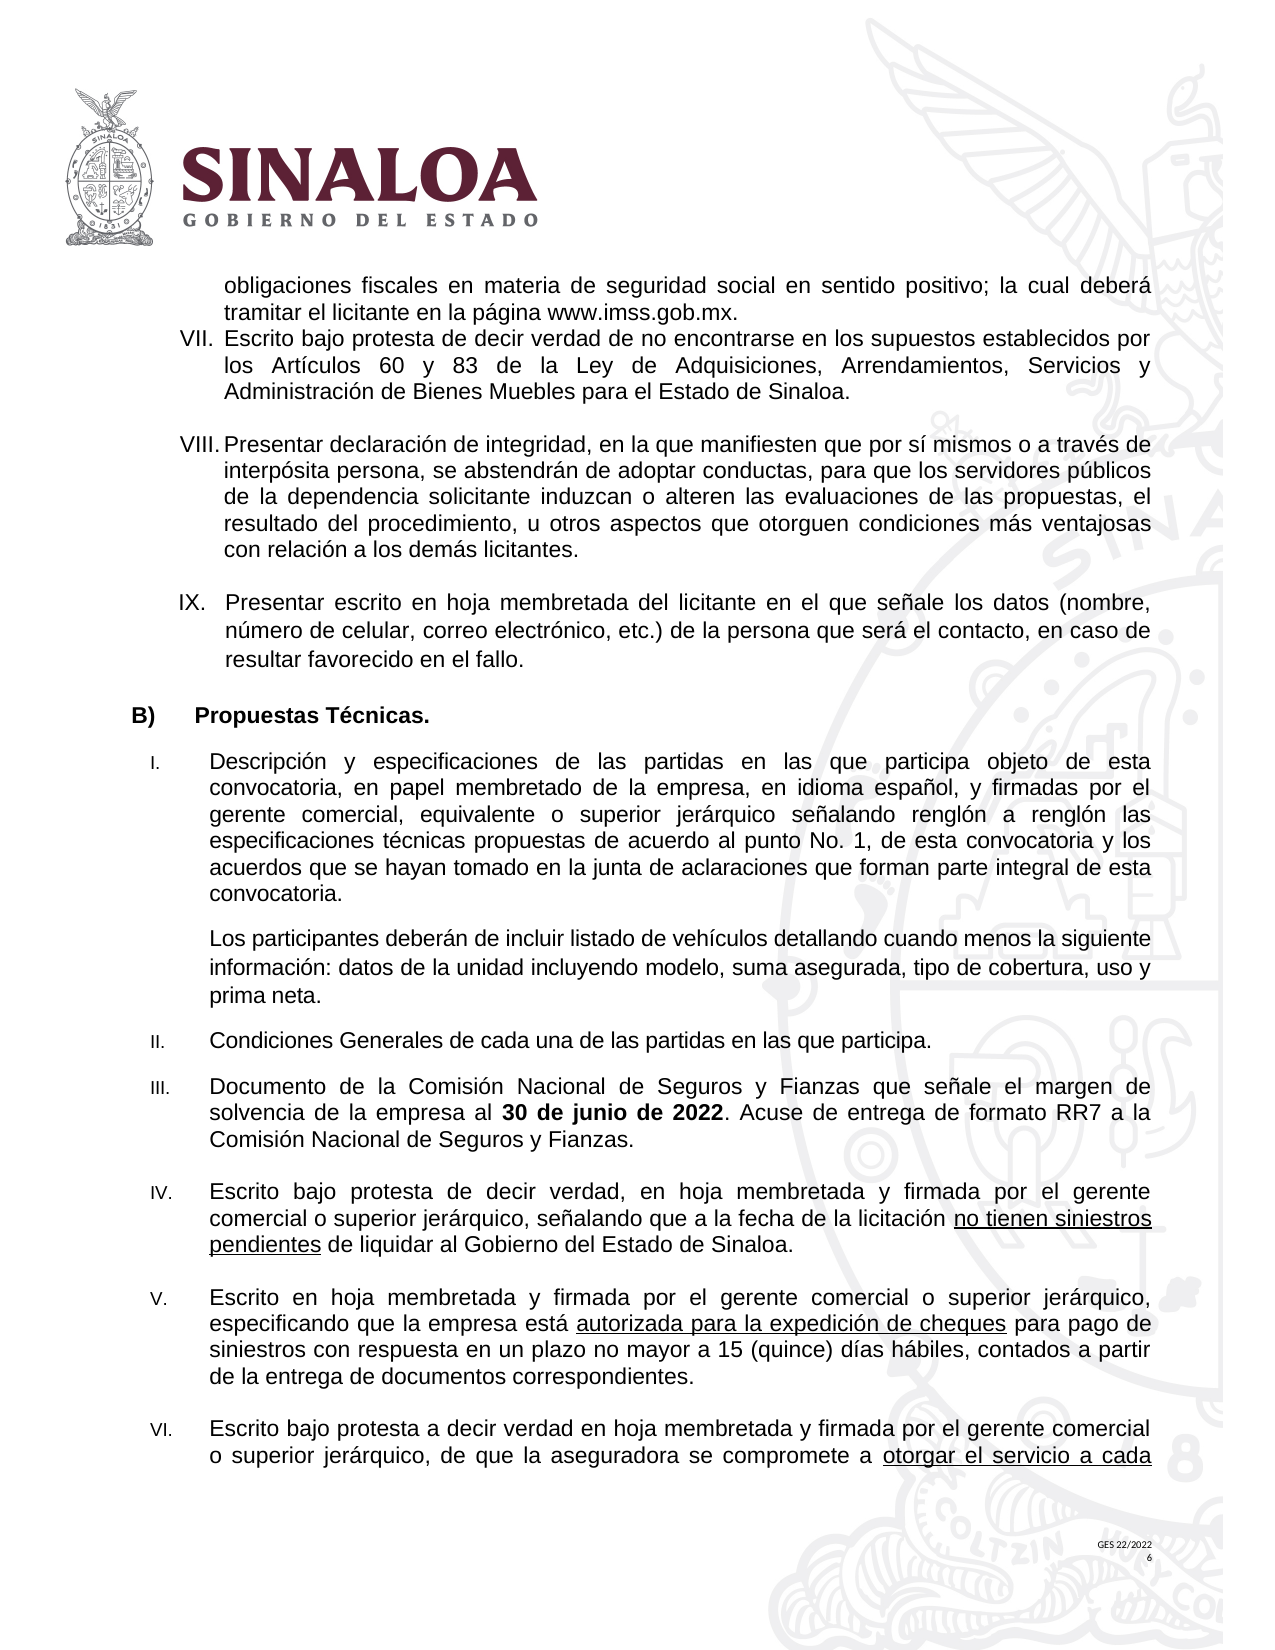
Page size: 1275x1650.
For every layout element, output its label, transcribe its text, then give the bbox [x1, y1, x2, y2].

picture [0, 9, 1223, 1650]
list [150, 1415, 1152, 1468]
text Los participantes deberán de incluir listado de vehículos detallando cuando menos la siguiente información: datos de la unidad incluyendo modelo, suma asegurada, tipo de cobertura, uso y prima neta. [209, 925, 1152, 1008]
list Presentar declaración de integridad, en la que manifiesten que por sí mismos o a través de interpósita persona, se abstendrán de adoptar conductas, para que los servidores públicos de la dependencia solicitante induzcan o alteren las evaluaciones de las propuestas, el resultado del procedimiento, u otros aspectos que otorguen condiciones más ventajosas con relación a los demás licitantes. [179, 431, 1152, 562]
list Escrito bajo protesta de decir verdad, en hoja membretada y firmada por el gerente comercial o superior jerárquico, señalando que a la fecha de la licitación no tienen siniestros pendientes de liquidar al Gobierno del Estado de Sinaloa. [150, 1178, 1152, 1257]
list Escrito bajo protesta de decir verdad de no encontrarse en los supuestos establecidos por los Artículos 60 y 83 de la Ley de Adquisiciones, Arrendamientos, Servicios y Administración de Bienes Muebles para el Estado de Sinaloa. [179, 325, 1152, 404]
list Documento de la Comisión Nacional de Seguros y Fianzas que señale el margen de solvencia de la empresa al 30 de junio de 2022. Acuse de entrega de formato RR7 a la Comisión Nacional de Seguros y Fianzas. [150, 1073, 1152, 1152]
list Condiciones Generales de cada una de las partidas en las que participa. [150, 1027, 1152, 1054]
list Presentar escrito en hoja membretada del licitante en el que señale los datos (nombre, número de celular, correo electrónico, etc.) de la persona que será el contacto, en caso de resultar favorecido en el fallo. [178, 589, 1152, 672]
list Escrito en hoja membretada y firmada por el gerente comercial o superior jerárquico, especificando que la empresa está autorizada para la expedición de cheques para pago de siniestros con respuesta en un plazo no mayor a 15 (quince) días hábiles, contados a partir de la entrega de documentos correspondientes. [150, 1284, 1152, 1389]
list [179, 272, 1152, 325]
list Descripción y especificaciones de las partidas en las que participa objeto de esta convocatoria, en papel membretado de la empresa, en idioma español, y firmadas por el gerente comercial, equivalente o superior jerárquico señalando renglón a renglón las especificaciones técnicas propuestas de acuerdo al punto No. 1, de esta convocatoria y los acuerdos que se hayan tomado en la junta de aclaraciones que forman parte integral de esta convocatoria. [150, 748, 1152, 906]
list Propuestas Técnicas. [131, 702, 1152, 729]
